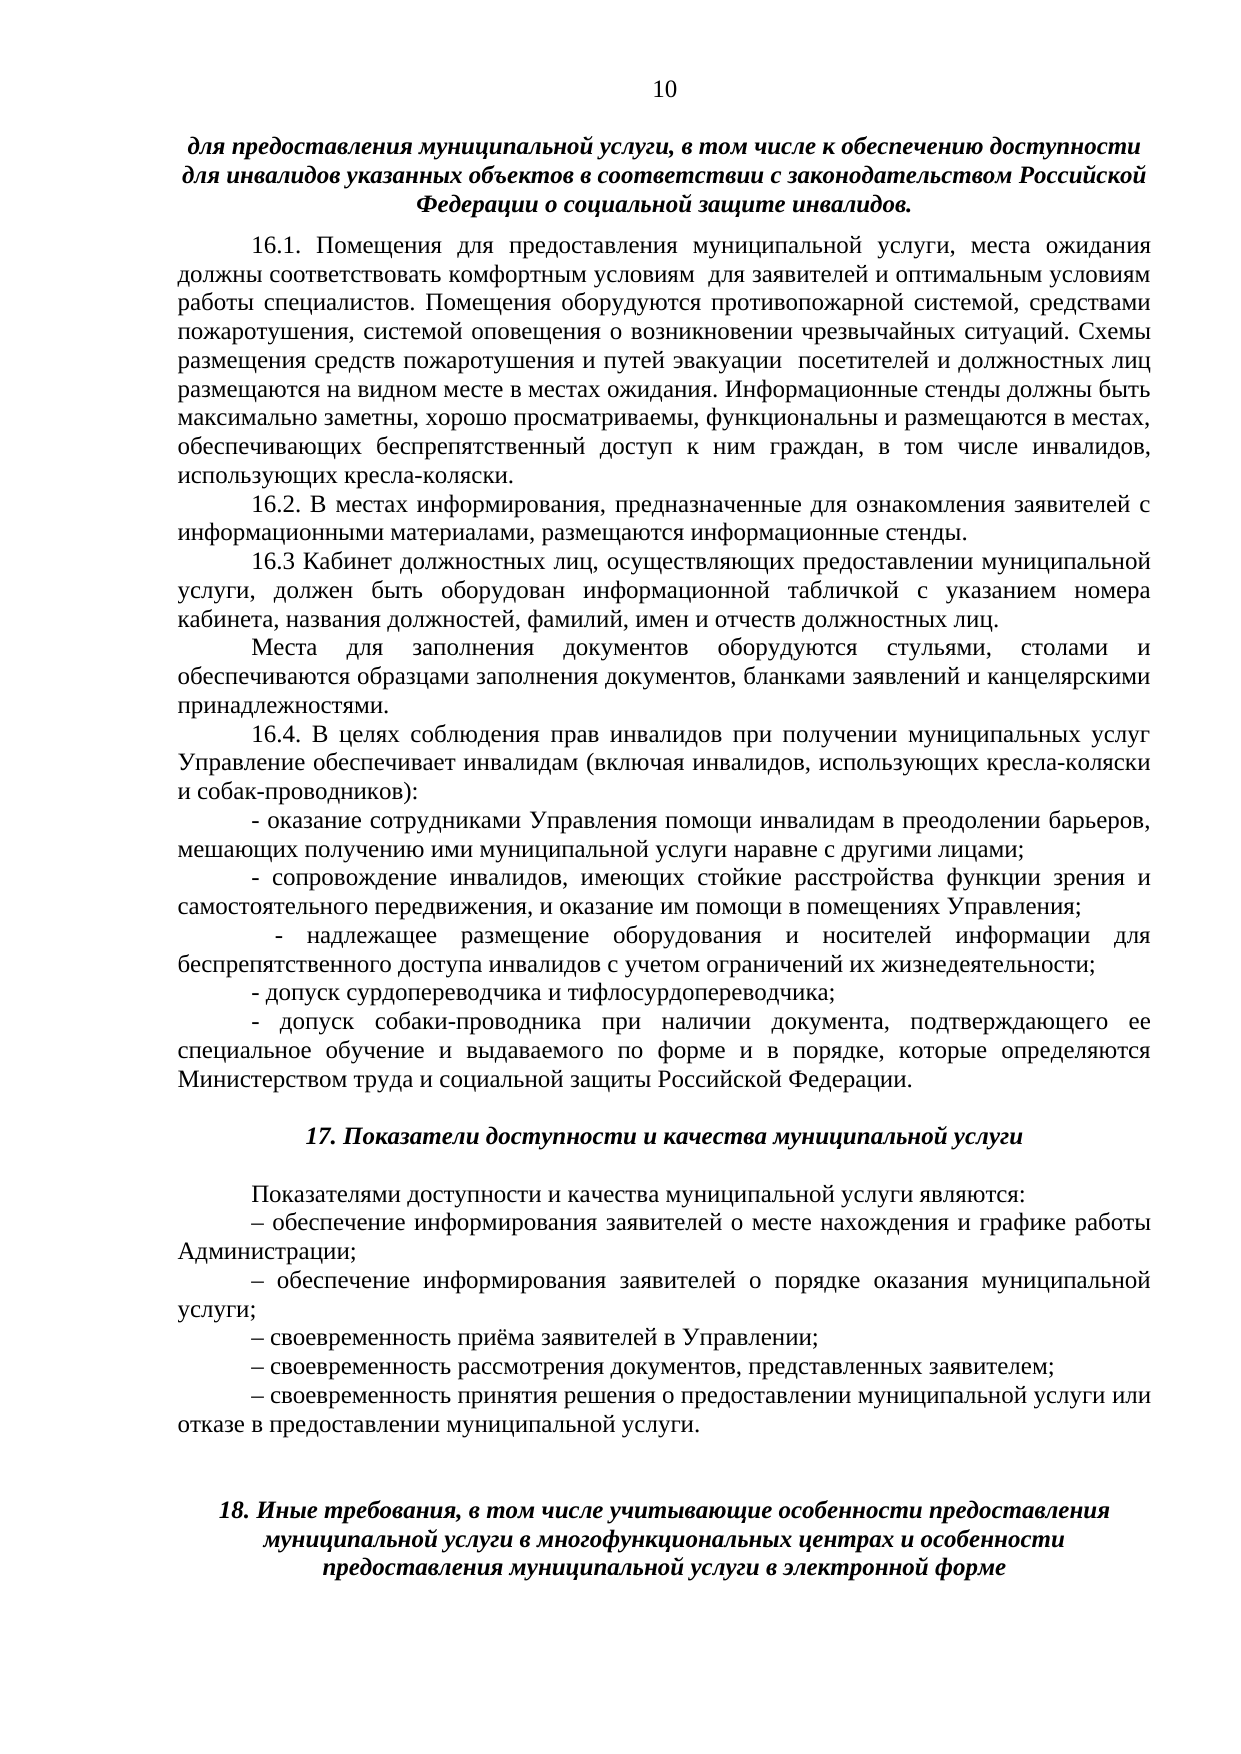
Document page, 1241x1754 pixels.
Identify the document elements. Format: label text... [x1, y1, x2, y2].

text 17. Показатели доступности и качества муниципальной услуги [177, 1121, 1152, 1150]
text 16.4. В целях соблюдения прав инвалидов при получении муниципальных услуг Управление обеспечивает инвалидам (включая инвалидов, использующих кресла-коляски и собак-проводников): [177, 719, 1152, 805]
text - надлежащее размещение оборудования и носителей информации для беспрепятственного доступа инвалидов с учетом ограничений их жизнедеятельности; [177, 920, 1152, 977]
text 18. Иные требования, в том числе учитывающие особенности предоставления муниципальной услуги в многофункциональных центрах и особенности предоставления муниципальной услуги в электронной форме [177, 1495, 1152, 1581]
text - сопровождение инвалидов, имеющих стойкие расстройства функции зрения и самостоятельного передвижения, и оказание им помощи в помещениях Управления; [177, 862, 1152, 920]
text 16.1. Помещения для предоставления муниципальной услуги, места ожидания должны соответствовать комфортным условиям для заявителей и оптимальным условиям работы специалистов. Помещения оборудуются противопожарной системой, средствами пожаротушения, системой оповещения о возникновении чрезвычайных ситуаций. Схемы размещения средств пожаротушения и путей эвакуации посетителей и должностных лиц размещаются на видном месте в местах ожидания. Информационные стенды должны быть максимально заметны, хорошо просматриваемы, функциональны и размещаются в местах, обеспечивающих беспрепятственный доступ к ним граждан, в том числе инвалидов, использующих кресла-коляски. [177, 230, 1152, 489]
text – своевременность приёма заявителей в Управлении; [177, 1322, 1152, 1351]
text - оказание сотрудниками Управления помощи инвалидам в преодолении барьеров, мешающих получению ими муниципальной услуги наравне с другими лицами; [177, 805, 1152, 862]
text – обеспечение информирования заявителей о порядке оказания муниципальной услуги; [177, 1265, 1152, 1322]
text - допуск собаки-проводника при наличии документа, подтверждающего ее специальное обучение и выдаваемого по форме и в порядке, которые определяются Министерством труда и социальной защиты Российской Федерации. [177, 1006, 1152, 1092]
text – своевременность рассмотрения документов, представленных заявителем; [177, 1351, 1152, 1380]
text Места для заполнения документов оборудуются стульями, столами и обеспечиваются образцами заполнения документов, бланками заявлений и канцелярскими принадлежностями. [177, 632, 1152, 719]
text Показателями доступности и качества муниципальной услуги являются: [177, 1179, 1152, 1207]
text – обеспечение информирования заявителей о месте нахождения и графике работы Администрации; [177, 1207, 1152, 1265]
text – своевременность принятия решения о предоставлении муниципальной услуги или отказе в предоставлении муниципальной услуги. [177, 1380, 1152, 1437]
text - допуск сурдопереводчика и тифлосурдопереводчика; [177, 977, 1152, 1006]
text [177, 131, 1152, 217]
text 16.3 Кабинет должностных лиц, осуществляющих предоставлении муниципальной услуги, должен быть оборудован информационной табличкой с указанием номера кабинета, названия должностей, фамилий, имен и отчеств должностных лиц. [177, 546, 1152, 632]
text 16.2. В местах информирования, предназначенные для ознакомления заявителей с информационными материалами, размещаются информационные стенды. [177, 489, 1152, 546]
